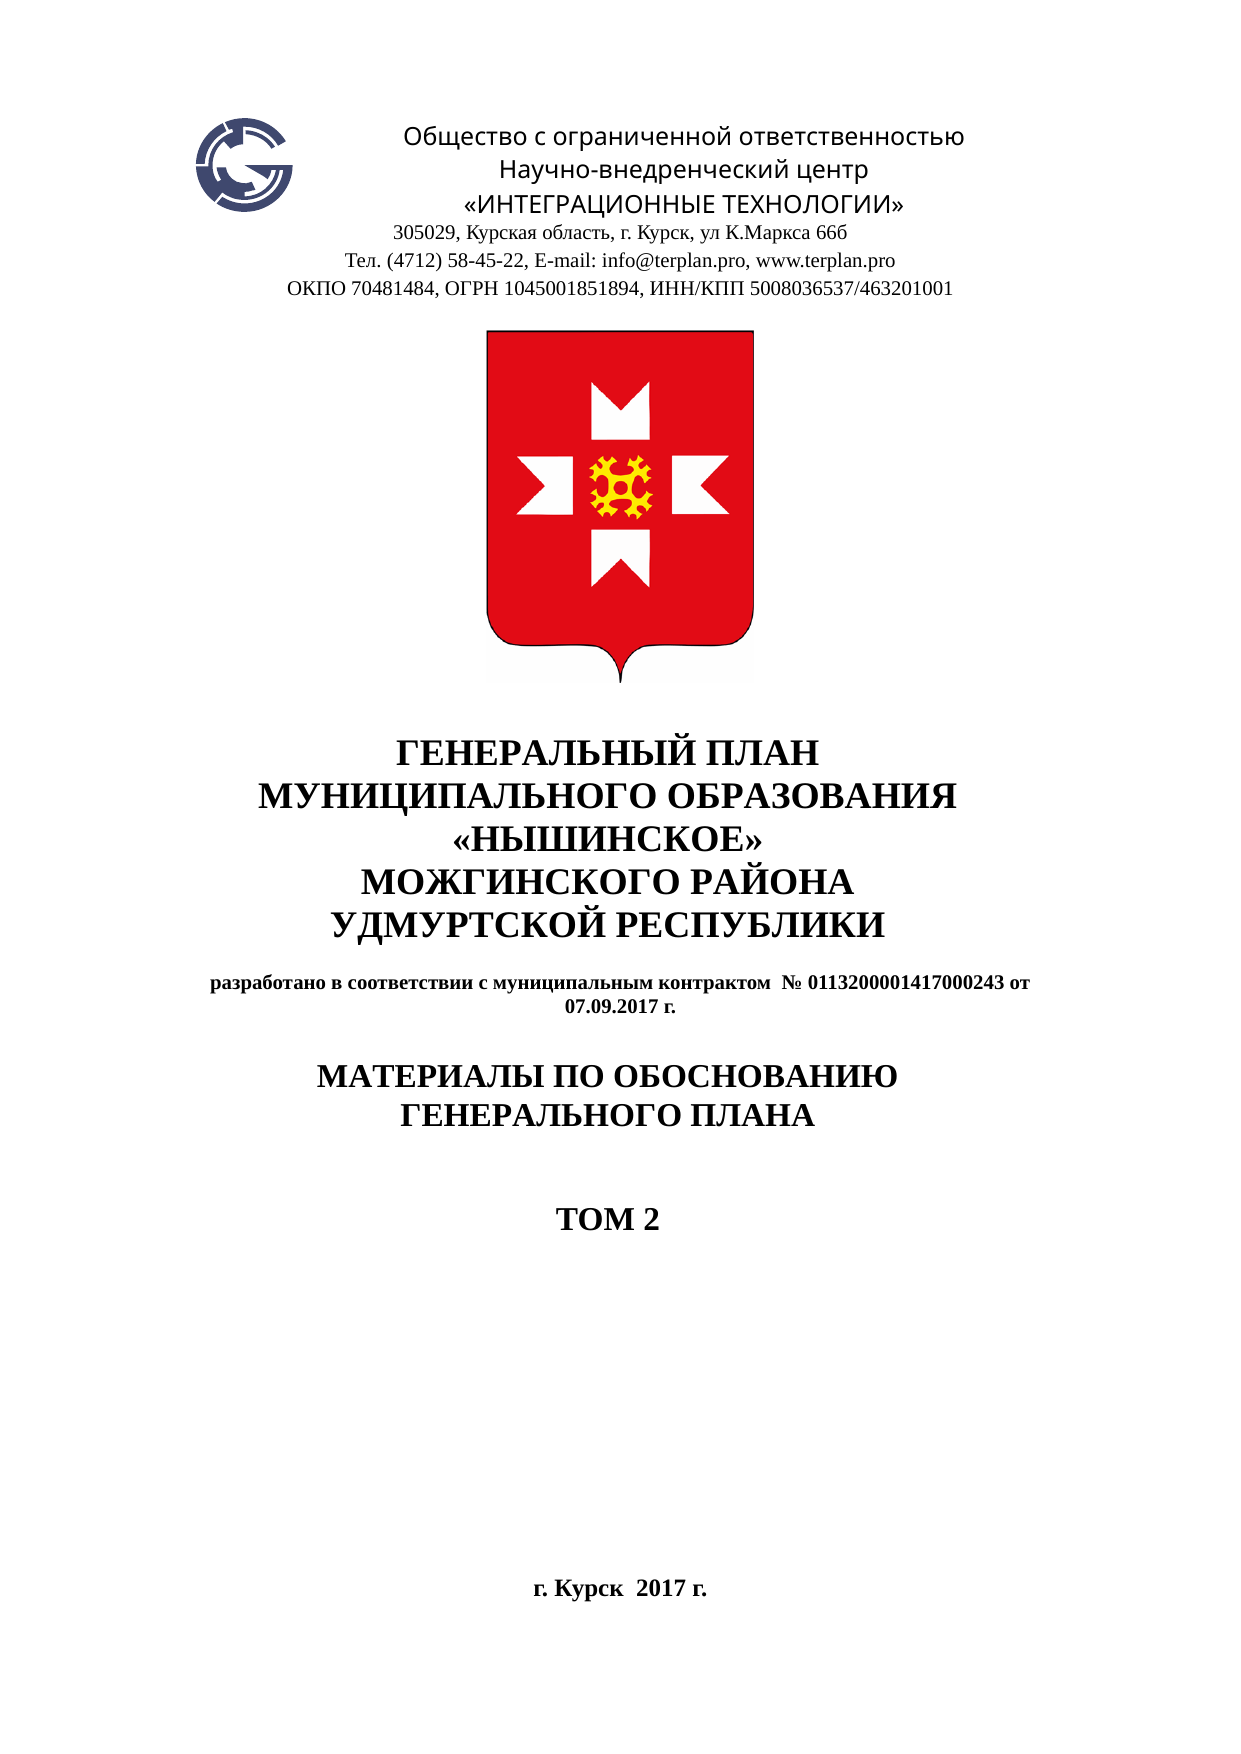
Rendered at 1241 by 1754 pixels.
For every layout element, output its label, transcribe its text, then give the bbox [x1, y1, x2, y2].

text «НЫШИНСКОЕ» [152, 817, 1063, 860]
text г. Курск 2017 г. [152, 1573, 1063, 1602]
text ОКПО 70481484, ОГРН 1045001851894, ИНН/КПП 5008036537/463201001 [177, 276, 1063, 299]
text ГЕНЕРАЛЬНЫЙ ПЛАН [152, 730, 1063, 773]
text МАТЕРИАЛЫ ПО ОБОСНОВАНИЮ [152, 1057, 1063, 1095]
text 305029, Курская область, г. Курск, ул К.Маркса 66б [177, 220, 1063, 244]
table_header Общество с ограниченной ответственностью Научно-внедренческий центр «ИНТЕГРАЦИОННЫЕ ТЕХНОЛОГИИ» [324, 118, 1069, 220]
text МОЖГИНСКОГО РАЙОНА [152, 860, 1063, 903]
text Тел. (4712) 58-45-22, E-mail: info@terplan.pro, www.terplan.pro [177, 248, 1063, 272]
text разработано в соответствии с муниципальным контрактом № 0113200001417000243 от 07.09.2017 г. [177, 970, 1063, 1018]
text УДМУРТСКОЙ РЕСПУБЛИКИ [152, 903, 1063, 946]
text МУНИЦИПАЛЬНОГО ОБРАЗОВАНИЯ [152, 773, 1063, 817]
table_header [166, 118, 324, 220]
text ГЕНЕРАЛЬНОГО ПЛАНА [152, 1095, 1063, 1133]
text Том 2 [152, 1199, 1063, 1238]
picture [486, 330, 754, 683]
